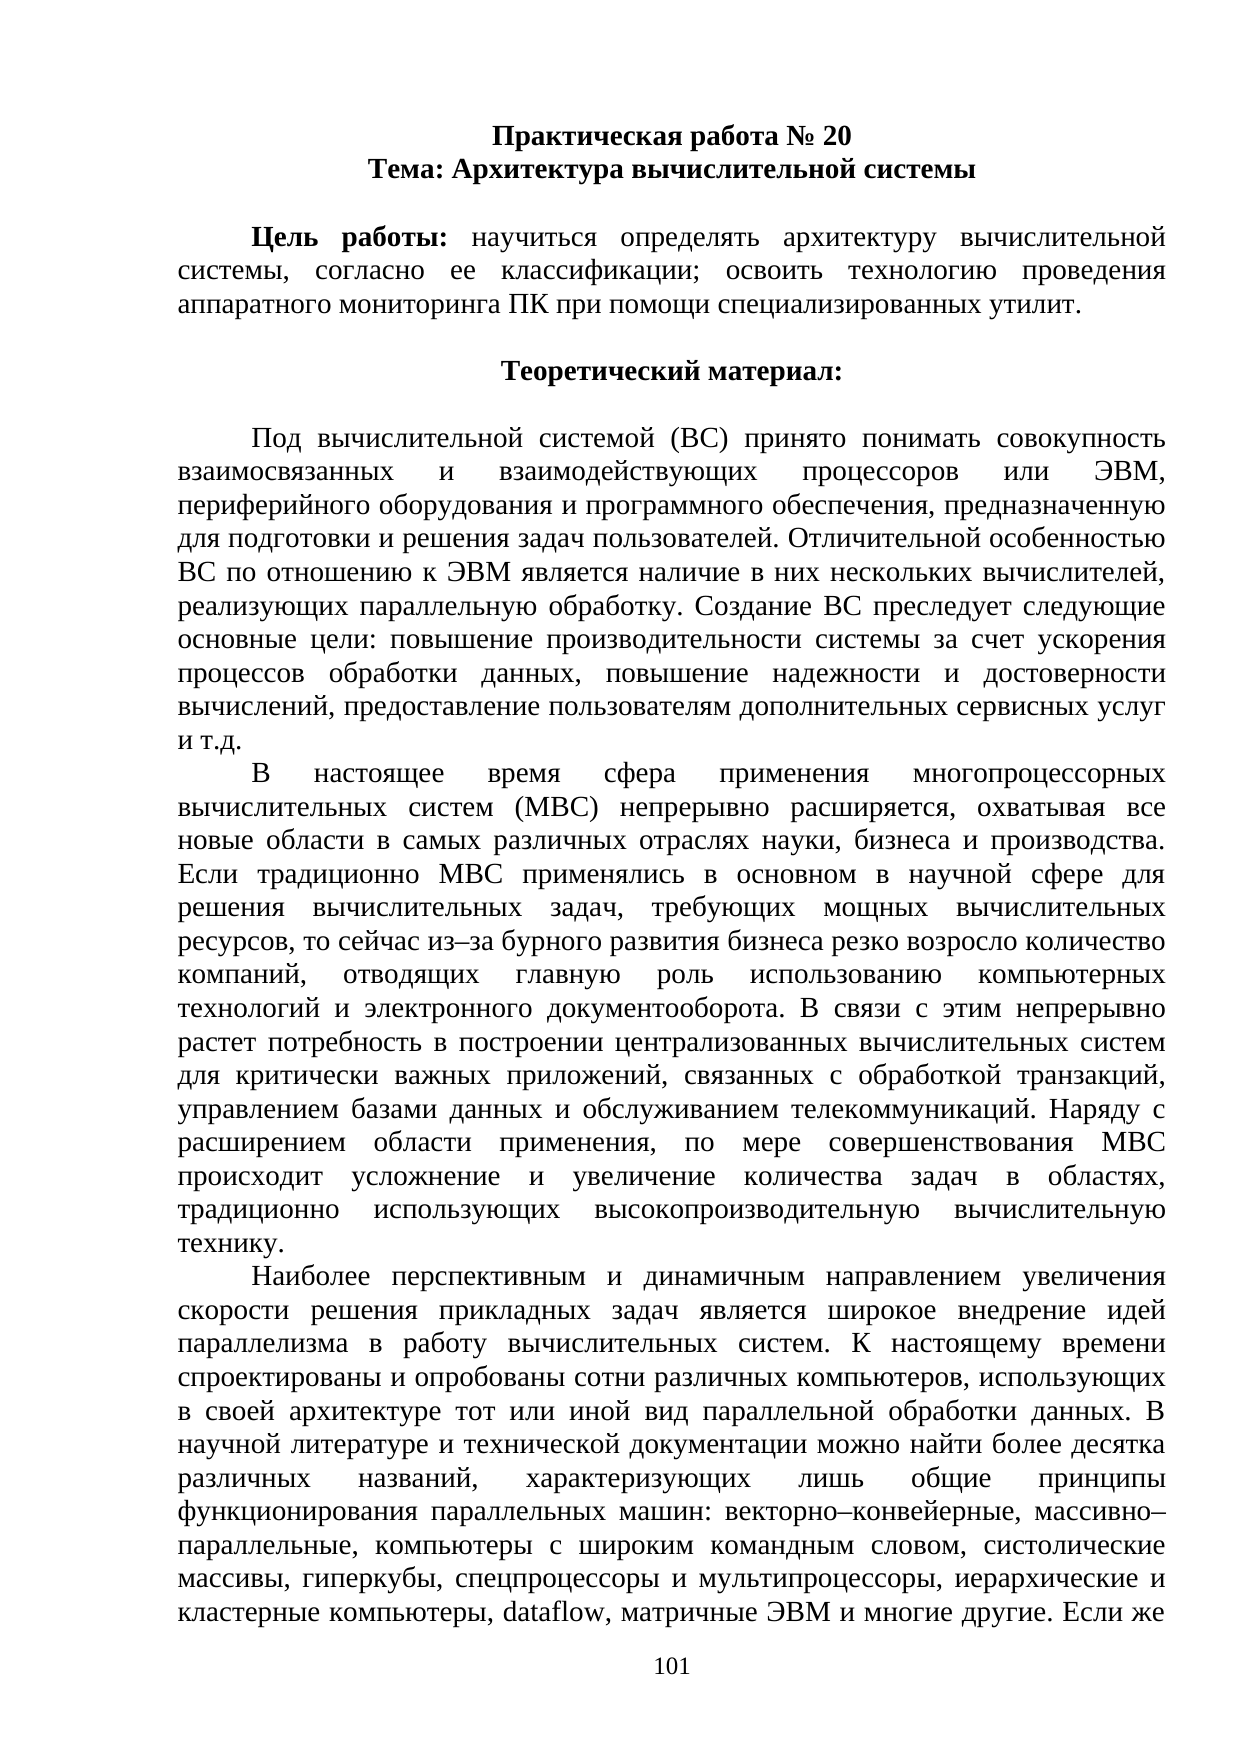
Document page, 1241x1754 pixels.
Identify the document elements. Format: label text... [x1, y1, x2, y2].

text Под вычислительной системой (ВС) принято понимать совокупность взаимосвязанных и взаимодействующих процессоров или ЭВМ, периферийного оборудования и программного обеспечения, предназначенную для подготовки и решения задач пользователей. Отличительной особенностью ВС по отношению к ЭВМ является наличие в них нескольких вычислителей, реализующих параллельную обработку. Создание ВС преследует следующие основные цели: повышение производительности системы за счет ускорения процессов обработки данных, повышение надежности и достоверности вычислений, предоставление пользователям дополнительных сервисных услуг и т.д. [177, 420, 1167, 755]
text Цель работы: научиться определять архитектуру вычислительной системы, согласно ее классификации; освоить технологию проведения аппаратного мониторинга ПК при помощи специализированных утилит. [177, 219, 1167, 319]
subtitle Тема: Архитектура вычислительной системы [177, 152, 1167, 185]
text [177, 1258, 1167, 1627]
subtitle Практическая работа № 20 [177, 118, 1167, 152]
text В настоящее время сфера применения многопроцессорных вычислительных систем (МВС) непрерывно расширяется, охватывая все новые области в самых различных отраслях науки, бизнеса и производства. Если традиционно МВС применялись в основном в научной сфере для решения вычислительных задач, требующих мощных вычислительных ресурсов, то сейчас из–за бурного развития бизнеса резко возросло количество компаний, отводящих главную роль использованию компьютерных технологий и электронного документооборота. В связи с этим непрерывно растет потребность в построении централизованных вычислительных систем для критически важных приложений, связанных с обработкой транзакций, управлением базами данных и обслуживанием телекоммуникаций. Наряду с расширением области применения, по мере совершенствования МВС происходит усложнение и увеличение количества задач в областях, традиционно использующих высокопроизводительную вычислительную технику. [177, 755, 1167, 1258]
text Теоретический материал: [177, 353, 1167, 386]
